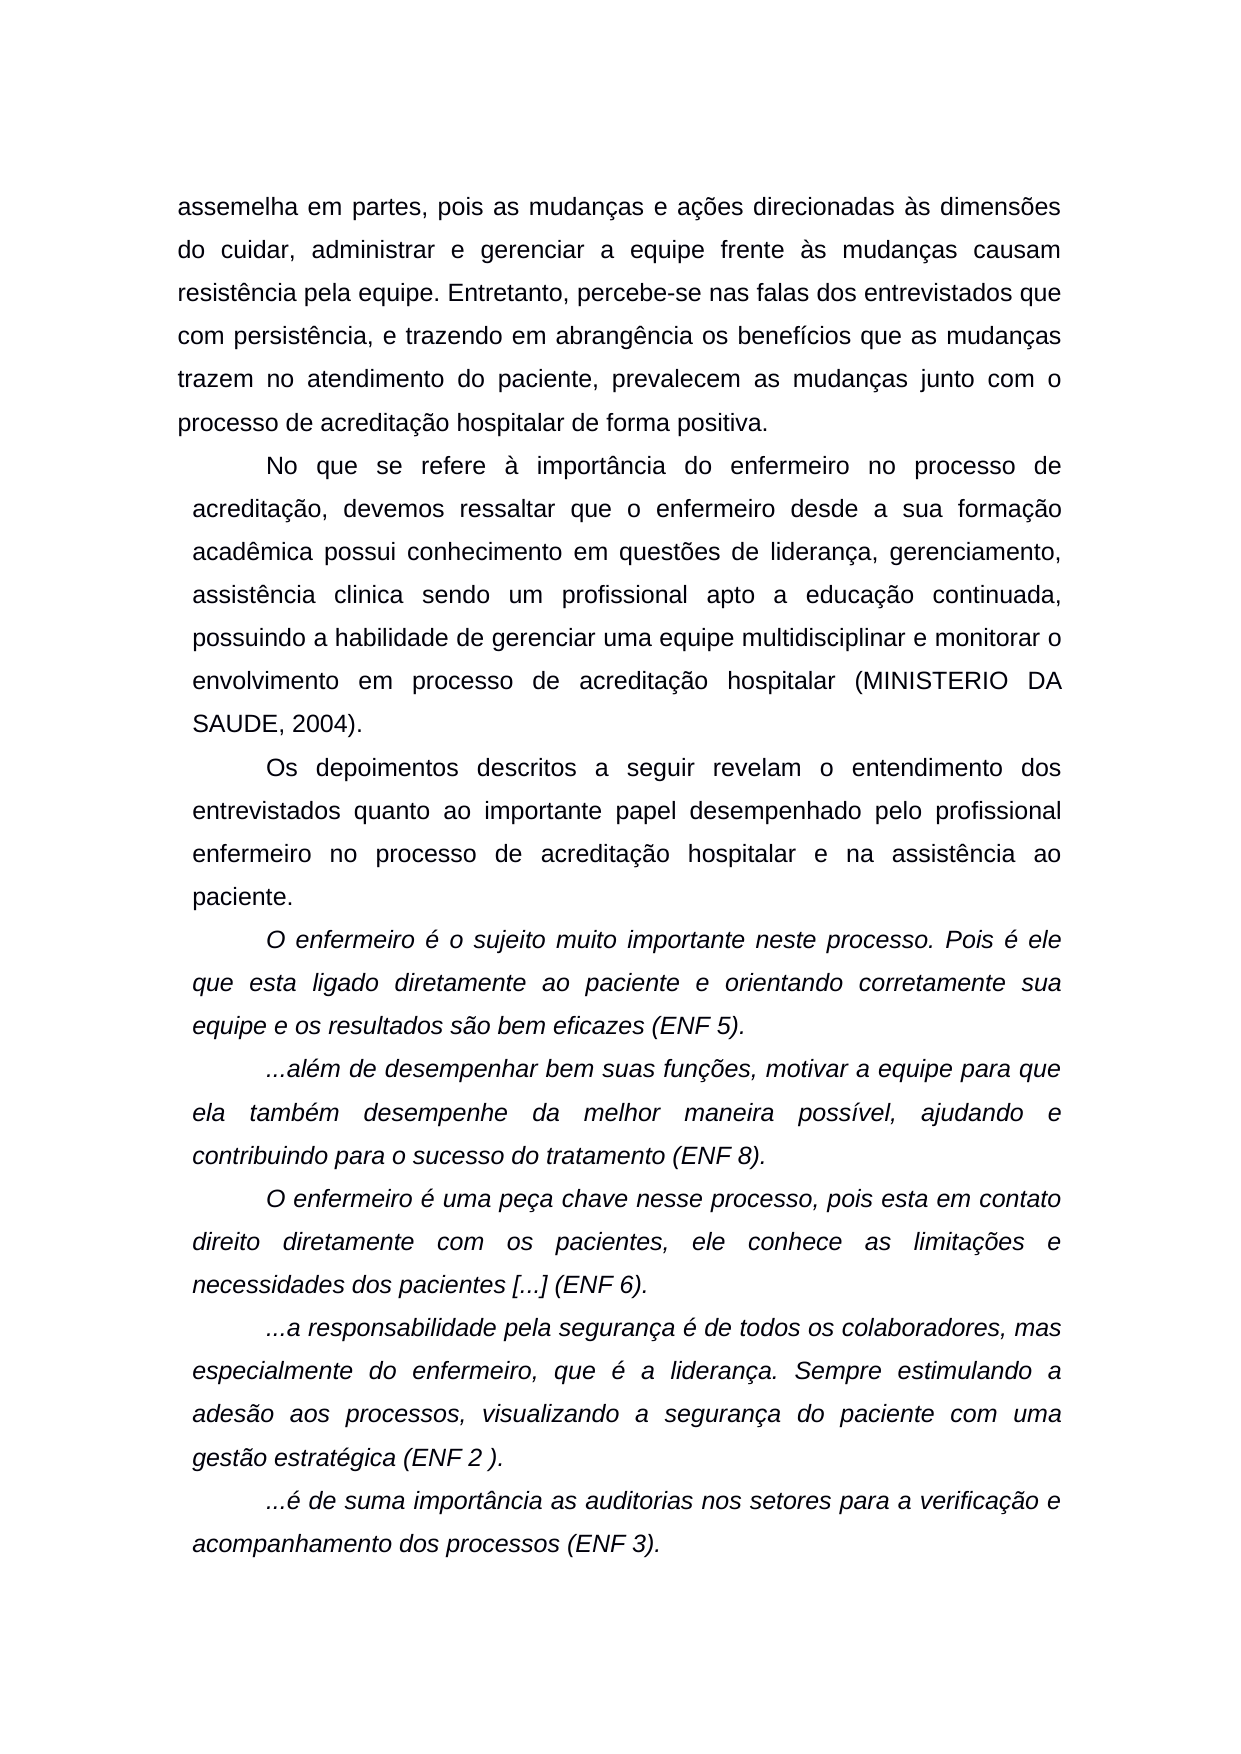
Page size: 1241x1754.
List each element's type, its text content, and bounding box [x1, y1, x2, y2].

text Os depoimentos descritos a seguir revelam o entendimento dos entrevistados quanto ao importante papel desempenhado pelo profissional enfermeiro no processo de acreditação hospitalar e na assistência ao paciente. [192, 753, 1063, 911]
text ...além de desempenhar bem suas funções, motivar a equipe para que ela também desempenhe da melhor maneira possível, ajudando e contribuindo para o sucesso do tratamento (ENF 8). [192, 1054, 1063, 1169]
text ...a responsabilidade pela segurança é de todos os colaboradores, mas especialmente do enfermeiro, que é a liderança. Sempre estimulando a adesão aos processos, visualizando a segurança do paciente com uma gestão estratégica (ENF 2 ). [192, 1313, 1063, 1471]
text O enfermeiro é uma peça chave nesse processo, pois esta em contato direito diretamente com os pacientes, ele conhece as limitações e necessidades dos pacientes [...] (ENF 6). [192, 1184, 1063, 1299]
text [177, 192, 1063, 436]
text No que se refere à importância do enfermeiro no processo de acreditação, devemos ressaltar que o enfermeiro desde a sua formação acadêmica possui conhecimento em questões de liderança, gerenciamento, assistência clinica sendo um profissional apto a educação continuada, possuindo a habilidade de gerenciar uma equipe multidisciplinar e monitorar o envolvimento em processo de acreditação hospitalar (MINISTERIO DA SAUDE, 2004). [192, 451, 1063, 738]
text O enfermeiro é o sujeito muito importante neste processo. Pois é ele que esta ligado diretamente ao paciente e orientando corretamente sua equipe e os resultados são bem eficazes (ENF 5). [192, 925, 1063, 1040]
text ...é de suma importância as auditorias nos setores para a verificação e acompanhamento dos processos (ENF 3). [192, 1486, 1063, 1558]
